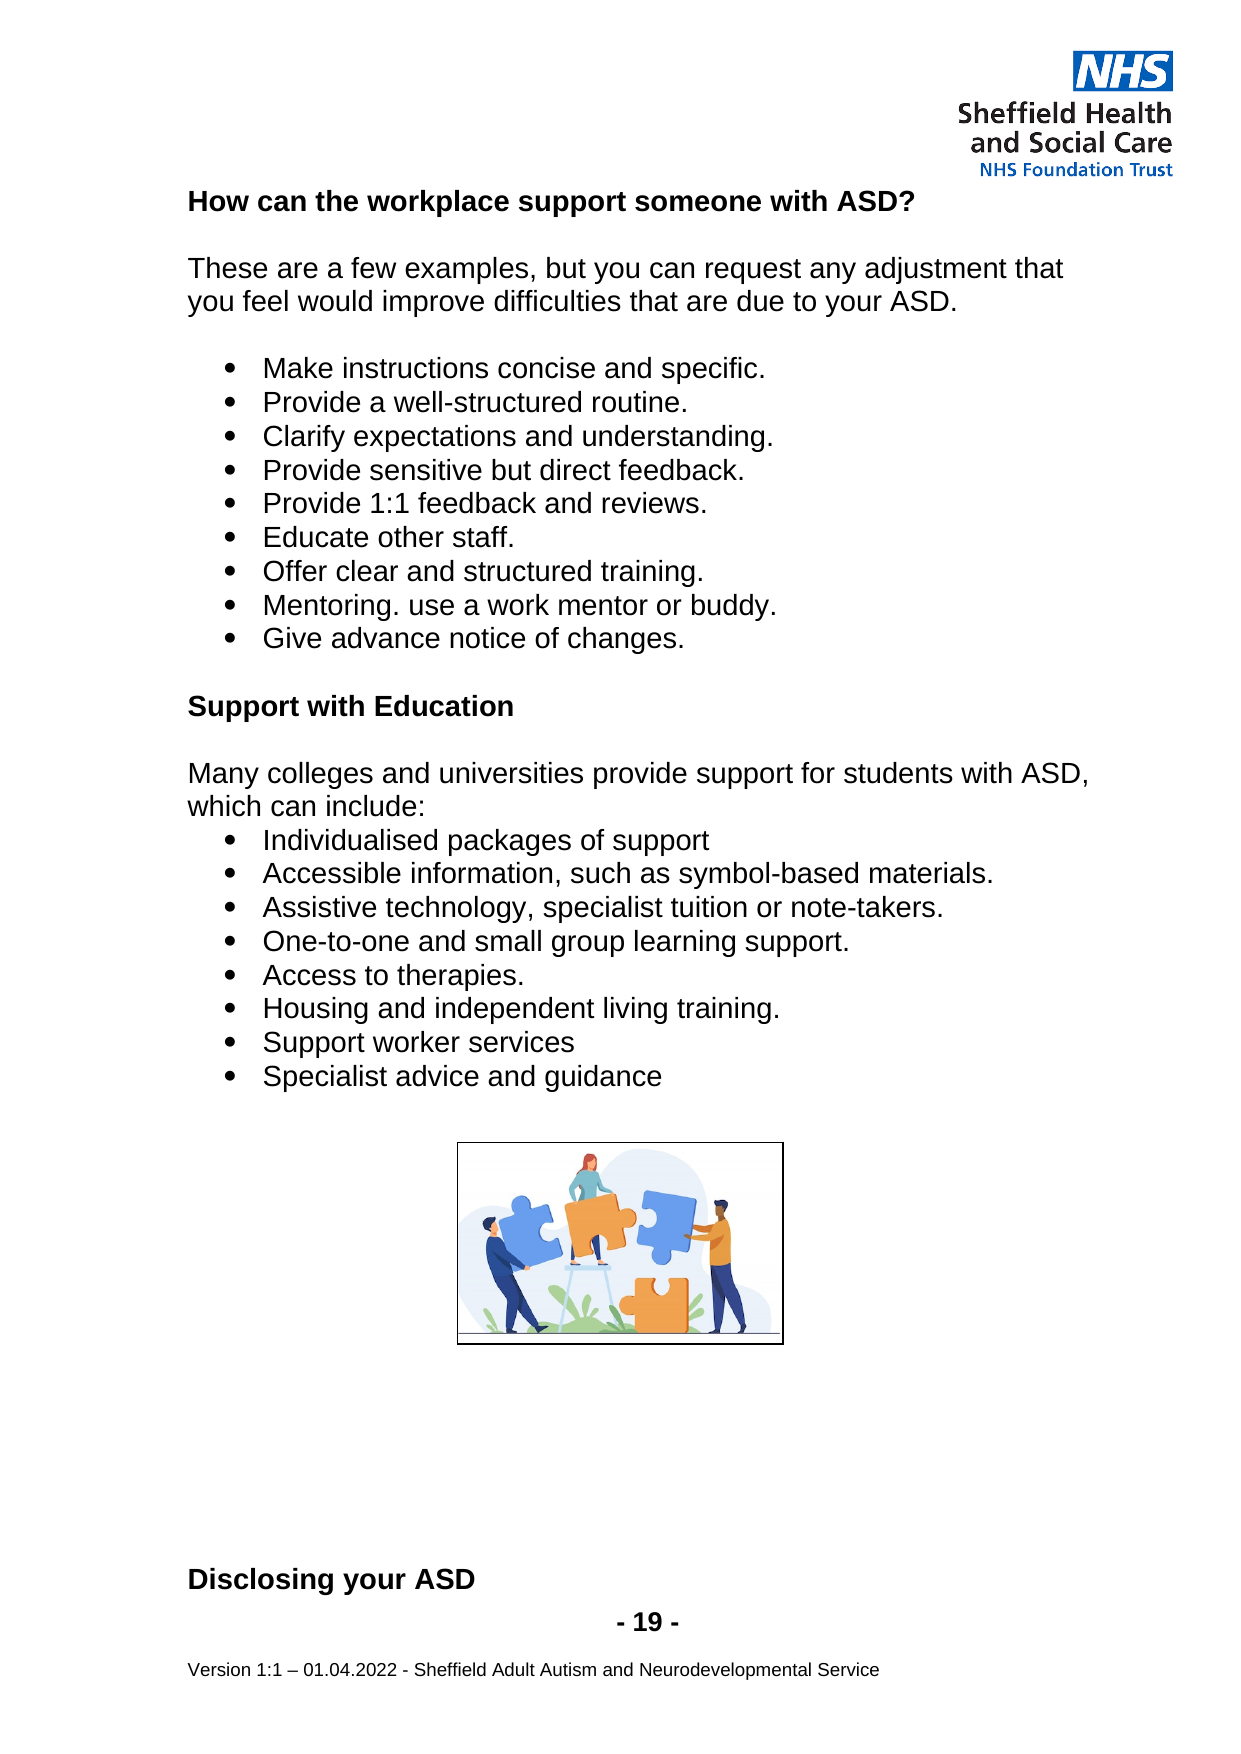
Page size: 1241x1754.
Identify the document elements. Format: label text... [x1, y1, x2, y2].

text Many colleges and universities provide support for students with ASD, which can include: [187, 756, 1107, 823]
list Provide sensitive but direct feedback. [225, 452, 1107, 486]
list Specialist advice and guidance [225, 1059, 1107, 1093]
list Provide 1:1 feedback and reviews. [225, 486, 1107, 520]
list Individualised packages of support [225, 823, 1107, 856]
list Make instructions concise and specific. [225, 351, 1107, 385]
list Mentoring. use a work mentor or buddy. [225, 587, 1107, 621]
text These are a few examples, but you can request any adjustment that you feel would improve difficulties that are due to your ASD. [187, 251, 1107, 318]
list One-to-one and small group learning support. [225, 924, 1107, 958]
list Accessible information, such as symbol-based materials. [225, 856, 1107, 890]
list Assistive technology, specialist tuition or note-takers. [225, 890, 1107, 924]
list Support worker services [225, 1025, 1107, 1059]
list Housing and independent living training. [225, 991, 1107, 1025]
list Offer clear and structured training. [225, 554, 1107, 587]
picture [951, 39, 1183, 189]
text Support with Education [187, 688, 1107, 722]
list Give advance notice of changes. [225, 621, 1107, 655]
list Access to therapies. [225, 958, 1107, 991]
picture [458, 1143, 782, 1343]
list Educate other staff. [225, 520, 1107, 554]
list Provide a well-structured routine. [225, 385, 1107, 419]
text How can the workplace support someone with ASD? [187, 183, 1107, 217]
list Clarify expectations and understanding. [225, 419, 1107, 452]
text Disclosing your ASD [187, 1562, 1107, 1596]
